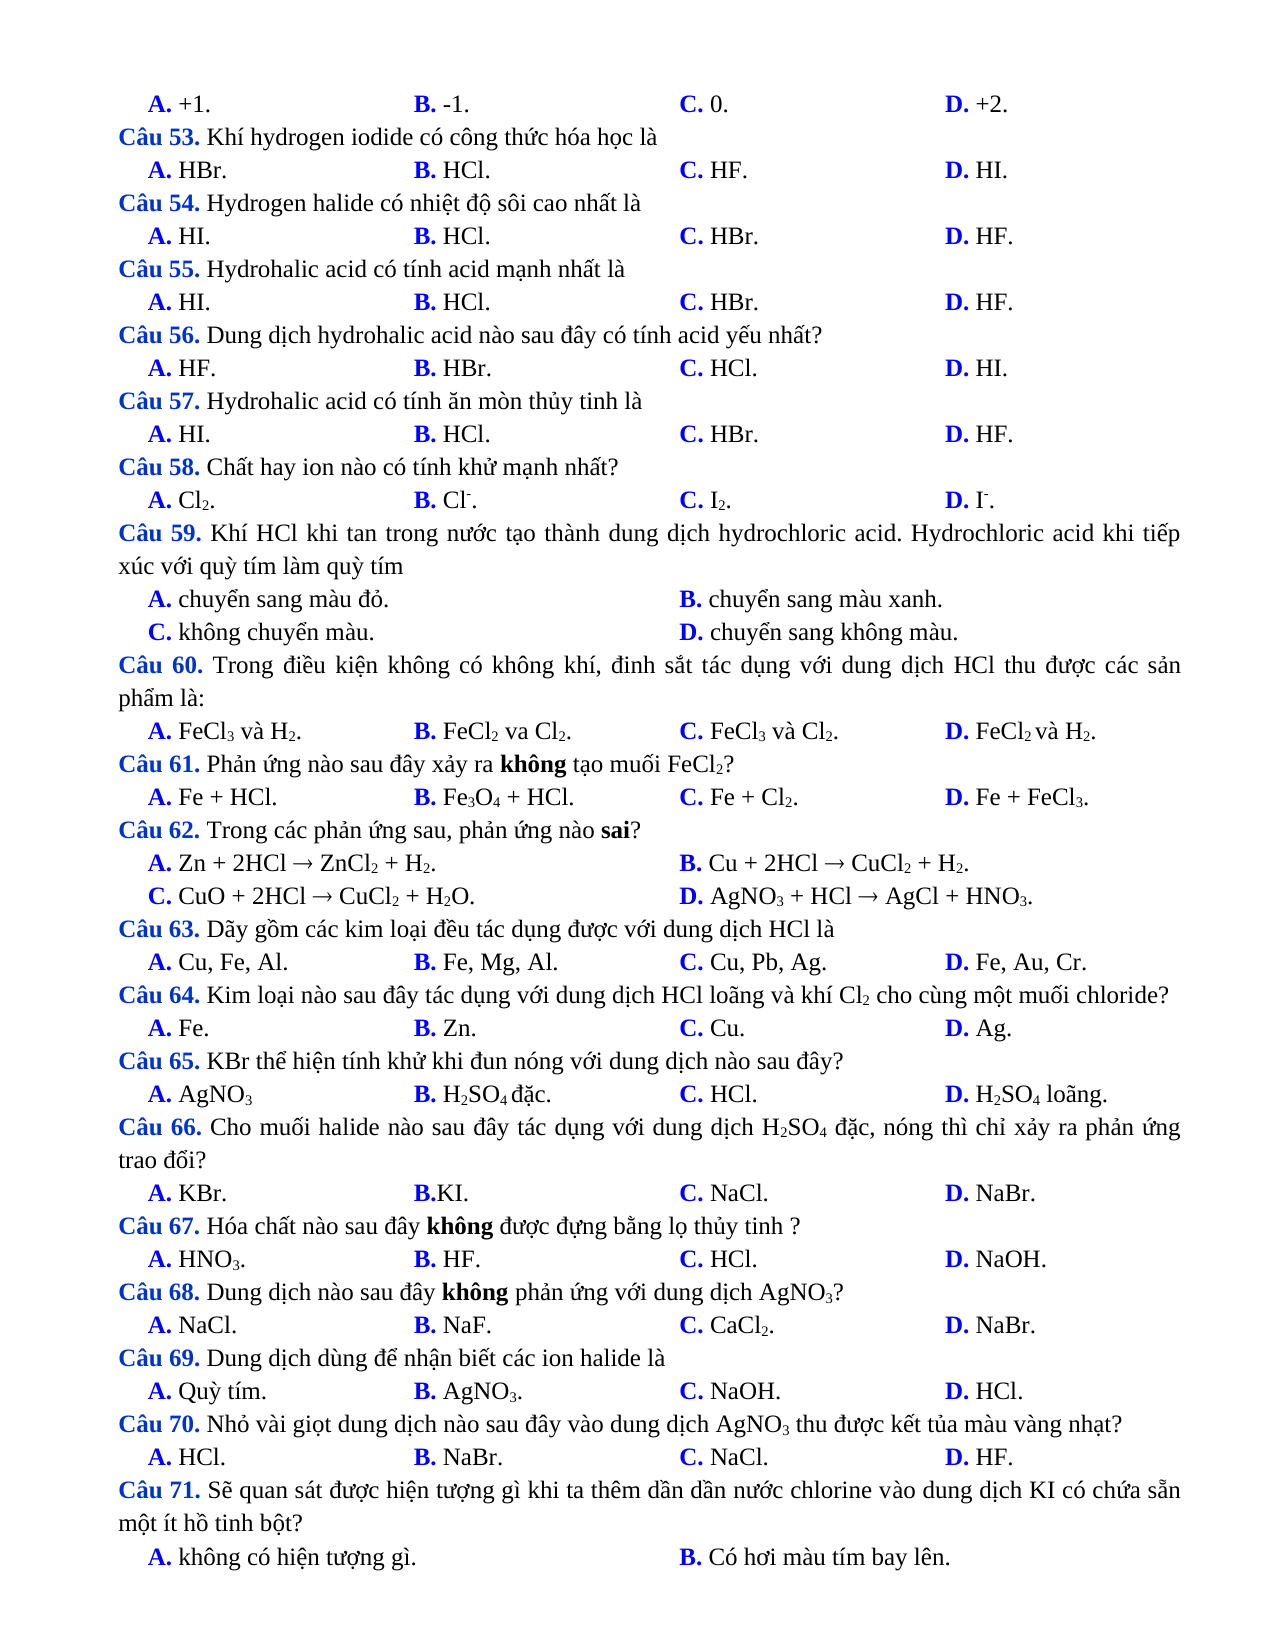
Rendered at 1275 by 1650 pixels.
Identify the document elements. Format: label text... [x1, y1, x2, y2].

text Câu 71. Sẽ quan sát được hiện tượng gì khi ta thêm dần dần nước chlorine vào dung dịch KI có chứa sẵn một ít hồ tinh bột? [118, 1476, 1181, 1537]
text Câu 66. Cho muối halide nào sau đây tác dụng với dung dịch H2SO4 đặc, nóng thì chỉ xảy ra phản ứng trao đổi? [118, 1112, 1181, 1174]
text A. chuyển sang màu đỏ. B. chuyển sang màu xanh. [118, 584, 1181, 613]
text A. HF. B. HBr. C. HCl. D. HI. [118, 353, 1181, 382]
text A. Cu, Fe, Al. B. Fe, Mg, Al. C. Cu, Pb, Ag. D. Fe, Au, Cr. [118, 947, 1181, 976]
text Câu 68. Dung dịch nào sau đây không phản ứng với dung dịch AgNO3? [118, 1277, 1181, 1306]
text Câu 59. Khí HCl khi tan trong nước tạo thành dung dịch hydrochloric acid. Hydrochloric acid khi tiếp xúc với quỳ tím làm quỳ tím [118, 518, 1181, 580]
text C. không chuyển màu. D. chuyển sang không màu. [118, 617, 1181, 646]
text A. Quỳ tím. B. AgNO3. C. NaOH. D. HCl. [118, 1376, 1181, 1405]
text A. HCl. B. NaBr. C. NaCl. D. HF. [118, 1442, 1181, 1471]
text Câu 57. Hydrohalic acid có tính ăn mòn thủy tinh là [118, 386, 1181, 414]
text Câu 58. Chất hay ion nào có tính khử mạnh nhất? [118, 452, 1181, 481]
text A. Cl2. B. Cl-. C. I2. D. I-. [118, 485, 1181, 514]
text Câu 60. Trong điều kiện không có không khí, đinh sắt tác dụng với dung dịch HCl thu được các sản phẩm là: [118, 650, 1181, 712]
text Câu 64. Kim loại nào sau đây tác dụng với dung dịch HCl loãng và khí Cl2 cho cùng một muối chloride? [118, 980, 1181, 1009]
text Câu 63. Dãy gồm các kim loại đều tác dụng được với dung dịch HCl là [118, 914, 1181, 943]
text Câu 65. KBr thể hiện tính khử khi đun nóng với dung dịch nào sau đây? [118, 1046, 1181, 1075]
text A. AgNO3 B. H2SO4 đặc. C. HCl. D. H2SO4 loãng. [118, 1079, 1181, 1108]
text A. HBr. B. HCl. C. HF. D. HI. [118, 155, 1181, 183]
text Câu 67. Hóa chất nào sau đây không được đựng bằng lọ thủy tinh ? [118, 1211, 1181, 1240]
text A. HI. B. HCl. C. HBr. D. HF. [118, 287, 1181, 316]
text A. FeCl3 và H2. B. FeCl2 va Cl2. C. FeCl3 và Cl2. D. FeCl2 và H2. [118, 716, 1181, 745]
text A. Zn + 2HCl ZnCl2 + H2. B. Cu + 2HCl CuCl2 + H2. [118, 848, 1181, 877]
text A. NaCl. B. NaF. C. CaCl2. D. NaBr. [118, 1310, 1181, 1339]
text A. HNO3. B. HF. C. HCl. D. NaOH. [118, 1244, 1181, 1273]
text C. CuO + 2HCl CuCl2 + H2O. D. AgNO3 + HCl AgCl + HNO3. [118, 881, 1181, 910]
text Câu 61. Phản ứng nào sau đây xảy ra không tạo muối FeCl2? [118, 749, 1181, 778]
text A. Fe. B. Zn. C. Cu. D. Ag. [118, 1013, 1181, 1042]
text A. HI. B. HCl. C. HBr. D. HF. [118, 221, 1181, 249]
text A. HI. B. HCl. C. HBr. D. HF. [118, 419, 1181, 448]
text Câu 62. Trong các phản ứng sau, phản ứng nào sai? [118, 815, 1181, 844]
text Câu 56. Dung dịch hydrohalic acid nào sau đây có tính acid yếu nhất? [118, 320, 1181, 348]
text A. +1. B. -1. C. 0. D. +2. [118, 89, 1181, 117]
text Câu 54. Hydrogen halide có nhiệt độ sôi cao nhất là [118, 188, 1181, 216]
text A. không có hiện tượng gì. B. Có hơi màu tím bay lên. [118, 1542, 1181, 1570]
text A. Fe + HCl. B. Fe3O4 + HCl. C. Fe + Cl2. D. Fe + FeCl3. [118, 782, 1181, 811]
text Câu 69. Dung dịch dùng để nhận biết các ion halide là [118, 1343, 1181, 1372]
text Câu 53. Khí hydrogen iodide có công thức hóa học là [118, 122, 1181, 150]
text A. KBr. B.KI. C. NaCl. D. NaBr. [118, 1178, 1181, 1207]
text Câu 55. Hydrohalic acid có tính acid mạnh nhất là [118, 254, 1181, 282]
text Câu 70. Nhỏ vài giọt dung dịch nào sau đây vào dung dịch AgNO3 thu được kết tủa màu vàng nhạt? [118, 1409, 1181, 1438]
